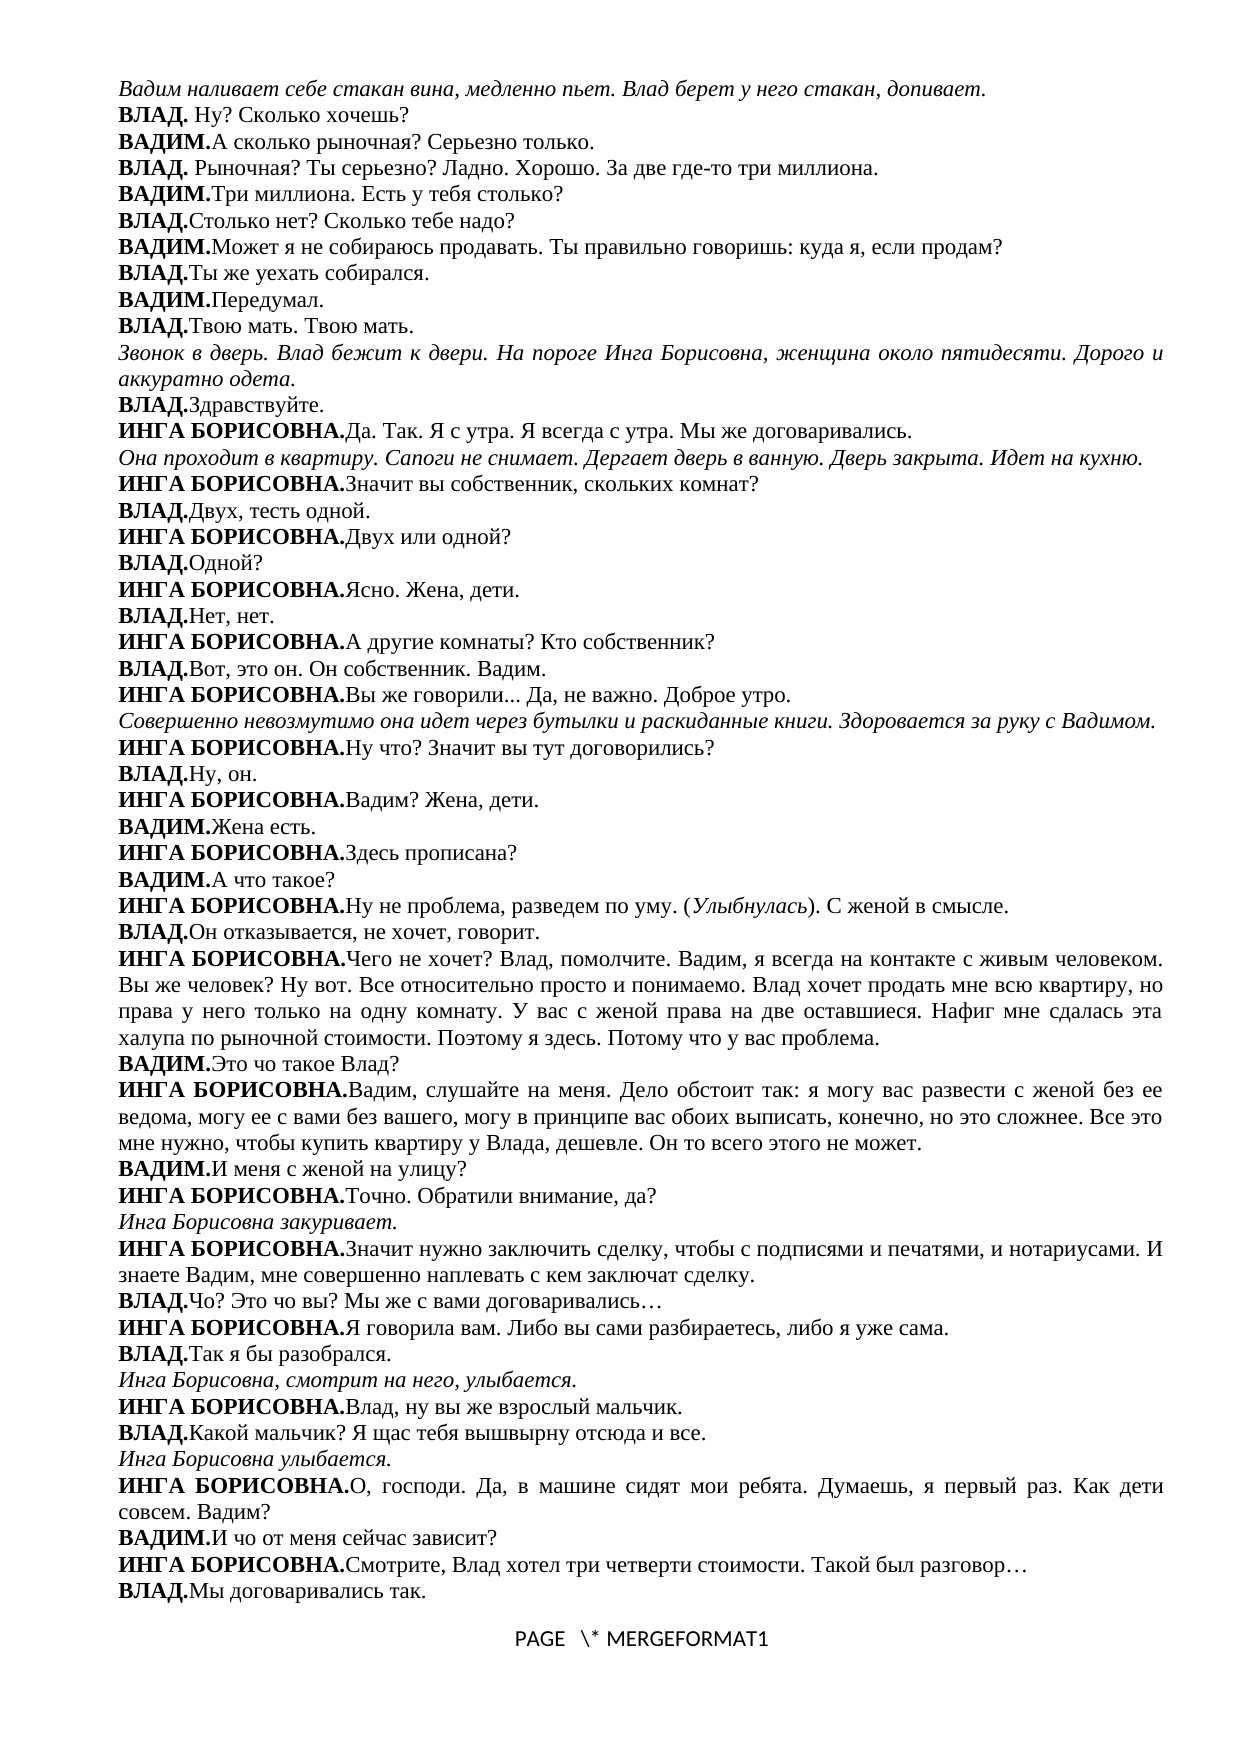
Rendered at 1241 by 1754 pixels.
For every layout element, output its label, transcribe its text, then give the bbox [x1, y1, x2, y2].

text ВАДИМ.И чо от меня сейчас зависит? [118, 1524, 1165, 1551]
text ИНГА БОРИСОВНА.Точно. Обратили внимание, да? [118, 1182, 1165, 1208]
text Звонок в дверь. Влад бежит к двери. На пороге Инга Борисовна, женщина около пятидесяти. Дорого и аккуратно одета. [118, 338, 1165, 391]
text ВЛАД.Ну, он. [118, 760, 1165, 787]
text Инга Борисовна улыбается. [118, 1445, 1165, 1472]
text ИНГА БОРИСОВНА.О, господи. Да, в машине сидят мои ребята. Думаешь, я первый раз. Как дети совсем. Вадим? [118, 1472, 1165, 1524]
text ИНГА БОРИСОВНА.Двух или одной? [118, 523, 1165, 549]
text ВЛАД.Так я бы разобрался. [118, 1340, 1165, 1366]
text ИНГА БОРИСОВНА.Смотрите, Влад хотел три четверти стоимости. Такой был разговор… [118, 1551, 1165, 1577]
text ИНГА БОРИСОВНА.Вадим, слушайте на меня. Дело обстоит так: я могу вас развести с женой без ее ведома, могу ее с вами без вашего, могу в принципе вас обоих выписать, конечно, но это сложнее. Все это мне нужно, чтобы купить квартиру у Влада, дешевле. Он то всего этого не может. [118, 1076, 1165, 1156]
text ИНГА БОРИСОВНА.Значит вы собственник, скольких комнат? [118, 470, 1165, 497]
text ВЛАД.Чо? Это чо вы? Мы же с вами договаривались… [118, 1287, 1165, 1314]
text ИНГА БОРИСОВНА.Здесь прописана? [118, 839, 1165, 866]
text ВЛАД.Мы договаривались так. [118, 1577, 1165, 1603]
text ИНГА БОРИСОВНА.Чего не хочет? Влад, помолчите. Вадим, я всегда на контакте с живым человеком. Вы же человек? Ну вот. Все относительно просто и понимаемо. Влад хочет продать мне всю квартиру, но права у него только на одну комнату. У вас с женой права на две оставшиеся. Нафиг мне сдалась эта халупа по рыночной стоимости. Поэтому я здесь. Потому что у вас проблема. [118, 945, 1165, 1050]
text ВАДИМ.А сколько рыночная? Серьезно только. [118, 128, 1165, 154]
text Инга Борисовна, смотрит на него, улыбается. [118, 1366, 1165, 1393]
text ВАДИМ.Передумал. [118, 286, 1165, 312]
text Совершенно невозмутимо она идет через бутылки и раскиданные книги. Здоровается за руку с Вадимом. [118, 707, 1165, 734]
text ВЛАД.Одной? [118, 549, 1165, 576]
text ИНГА БОРИСОВНА.Да. Так. Я с утра. Я всегда с утра. Мы же договаривались. [118, 418, 1165, 444]
text ВАДИМ.Это чо такое Влад? [118, 1050, 1165, 1076]
text ИНГА БОРИСОВНА.Ну не проблема, разведем по уму. (Улыбнулась). С женой в смысле. [118, 892, 1165, 918]
text ИНГА БОРИСОВНА.Вы же говорили... Да, не важно. Доброе утро. [118, 681, 1165, 707]
text Она проходит в квартиру. Сапоги не снимает. Дергает дверь в ванную. Дверь закрыта. Идет на кухню. [118, 444, 1165, 470]
text ВЛАД.Он отказывается, не хочет, говорит. [118, 918, 1165, 945]
text ВАДИМ.И меня с женой на улицу? [118, 1156, 1165, 1182]
text ВЛАД. Ну? Сколько хочешь? [118, 101, 1165, 128]
text ИНГА БОРИСОВНА.Я говорила вам. Либо вы сами разбираетесь, либо я уже сама. [118, 1314, 1165, 1340]
text ВЛАД.Ты же уехать собирался. [118, 259, 1165, 286]
text ВАДИМ.Три миллиона. Есть у тебя столько? [118, 180, 1165, 207]
text ВАДИМ.Может я не собираюсь продавать. Ты правильно говоришь: куда я, если продам? [118, 233, 1165, 259]
text ВЛАД.Столько нет? Сколько тебе надо? [118, 207, 1165, 233]
text ИНГА БОРИСОВНА.Ну что? Значит вы тут договорились? [118, 734, 1165, 760]
text ВЛАД.Твою мать. Твою мать. [118, 312, 1165, 338]
text ИНГА БОРИСОВНА.Значит нужно заключить сделку, чтобы с подписями и печатями, и нотариусами. И знаете Вадим, мне совершенно наплевать с кем заключат сделку. [118, 1234, 1165, 1287]
text ИНГА БОРИСОВНА.А другие комнаты? Кто собственник? [118, 628, 1165, 655]
text ВАДИМ.Жена есть. [118, 813, 1165, 839]
text ВЛАД.Двух, тесть одной. [118, 497, 1165, 523]
text Инга Борисовна закуривает. [118, 1208, 1165, 1234]
text ВЛАД.Нет, нет. [118, 602, 1165, 628]
text ИНГА БОРИСОВНА.Влад, ну вы же взрослый мальчик. [118, 1393, 1165, 1419]
text ВЛАД.Какой мальчик? Я щас тебя вышвырну отсюда и все. [118, 1419, 1165, 1445]
text ВАДИМ.А что такое? [118, 866, 1165, 892]
text Вадим наливает себе стакан вина, медленно пьет. Влад берет у него стакан, допивает. [118, 75, 1165, 101]
text ВЛАД. Рыночная? Ты серьезно? Ладно. Хорошо. За две где-то три миллиона. [118, 154, 1165, 180]
text ВЛАД.Здравствуйте. [118, 391, 1165, 418]
text ИНГА БОРИСОВНА.Вадим? Жена, дети. [118, 787, 1165, 813]
text ВЛАД.Вот, это он. Он собственник. Вадим. [118, 655, 1165, 681]
text ИНГА БОРИСОВНА.Ясно. Жена, дети. [118, 576, 1165, 602]
